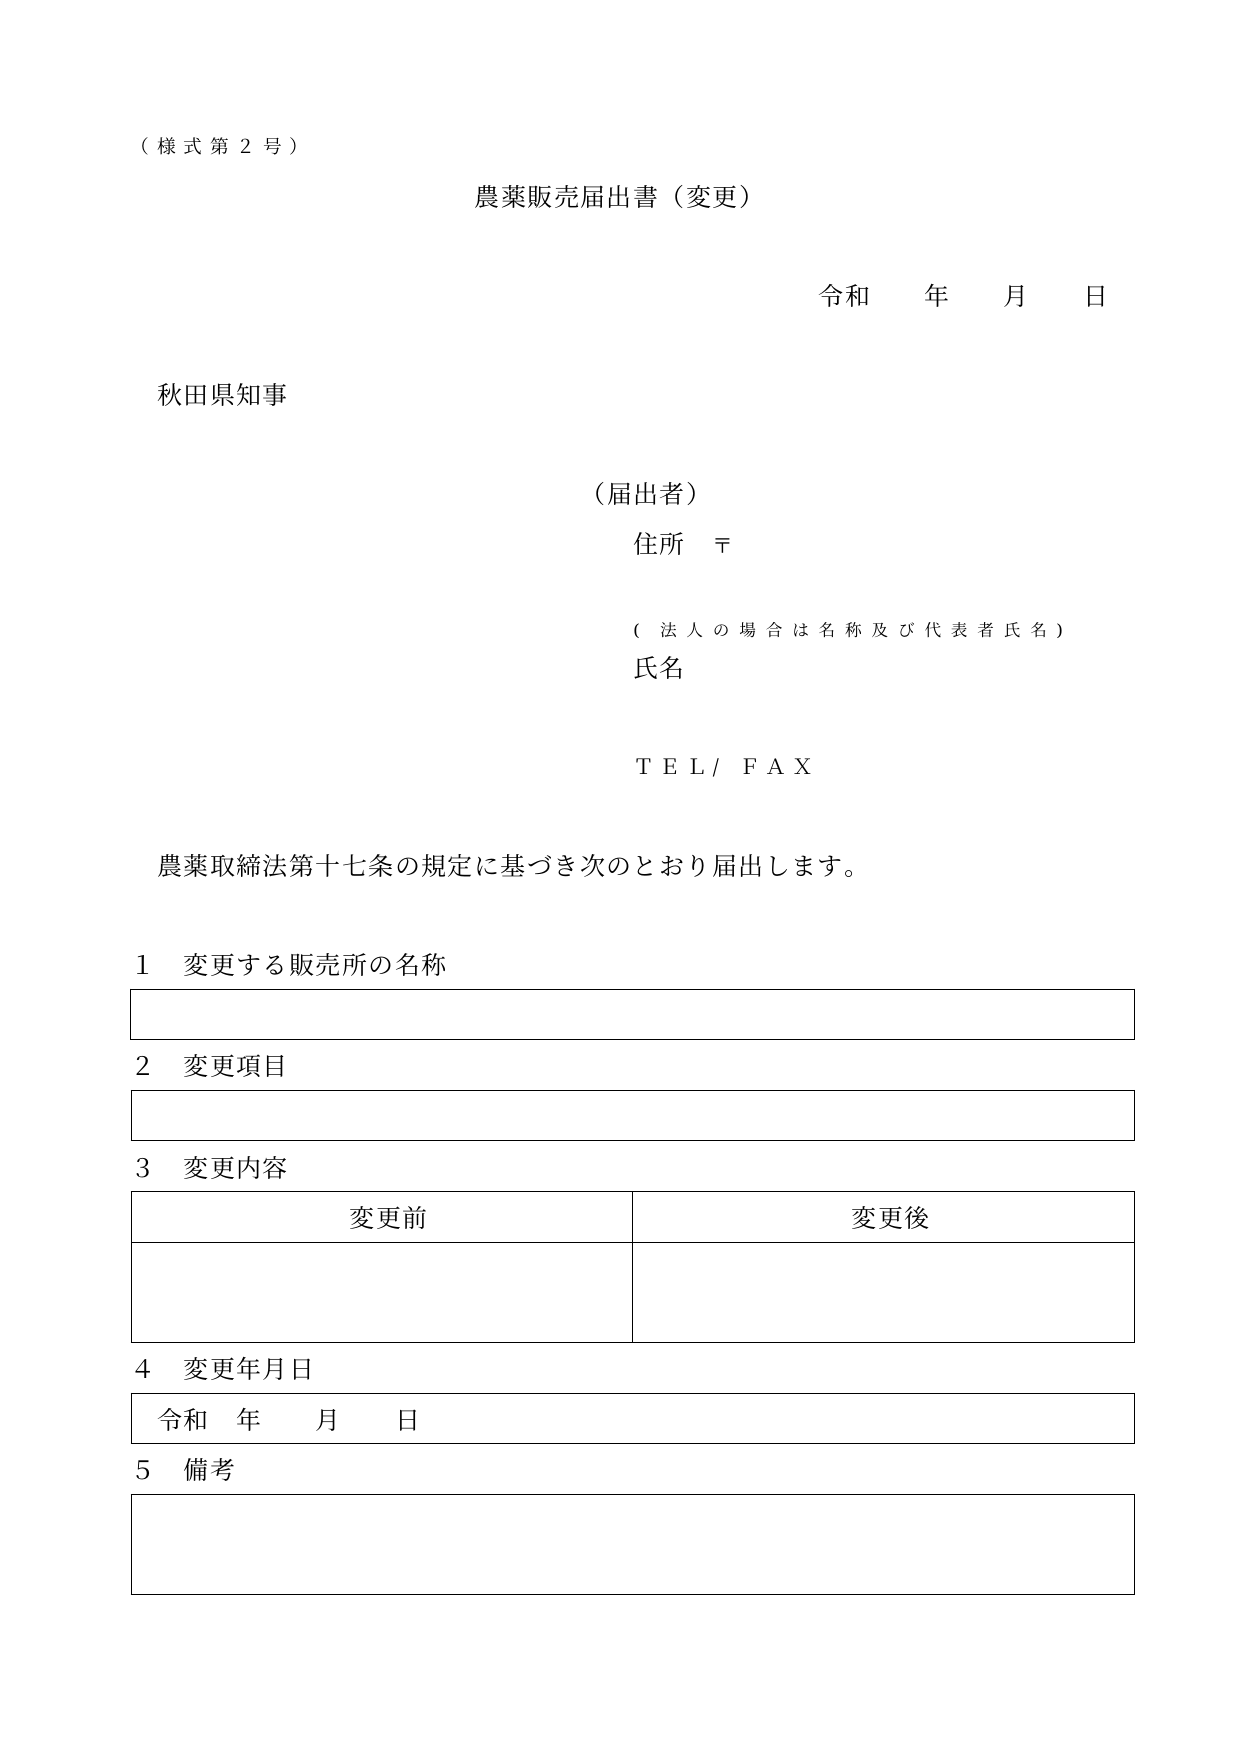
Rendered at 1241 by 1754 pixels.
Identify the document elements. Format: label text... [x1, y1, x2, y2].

table_header [131, 990, 1134, 1039]
text (法人の場合は名称及び代表者氏名) [618, 617, 1109, 641]
text ２ 変更項目 [131, 1040, 1109, 1090]
text 秋田県知事 [131, 369, 1109, 418]
text 農薬販売届出書（変更） [131, 170, 1109, 220]
table_header 令和 年 月 日 [132, 1394, 1134, 1443]
text ３ 変更内容 [131, 1141, 1109, 1191]
text １ 変更する販売所の名称 [131, 939, 1109, 988]
text ５ 備考 [131, 1444, 1109, 1494]
table_header [132, 1091, 1134, 1140]
text 氏名 [618, 641, 1109, 691]
table_header [132, 1495, 1134, 1594]
text 令和 年 月 日 [131, 269, 1109, 319]
text ４ 変更年月日 [131, 1343, 1109, 1392]
text （届出者） [131, 468, 1109, 517]
text ＴＥＬ/ＦＡＸ [618, 741, 1109, 790]
table_header 変更後 [633, 1192, 1134, 1242]
text 住所 〒 [618, 517, 1109, 567]
table_header 変更前 [132, 1192, 632, 1242]
table_cell [132, 1243, 632, 1342]
text （様式第２号） [131, 121, 1109, 170]
text 農薬取締法第十七条の規定に基づき次のとおり届出します。 [131, 840, 1109, 889]
table_cell [633, 1243, 1134, 1342]
